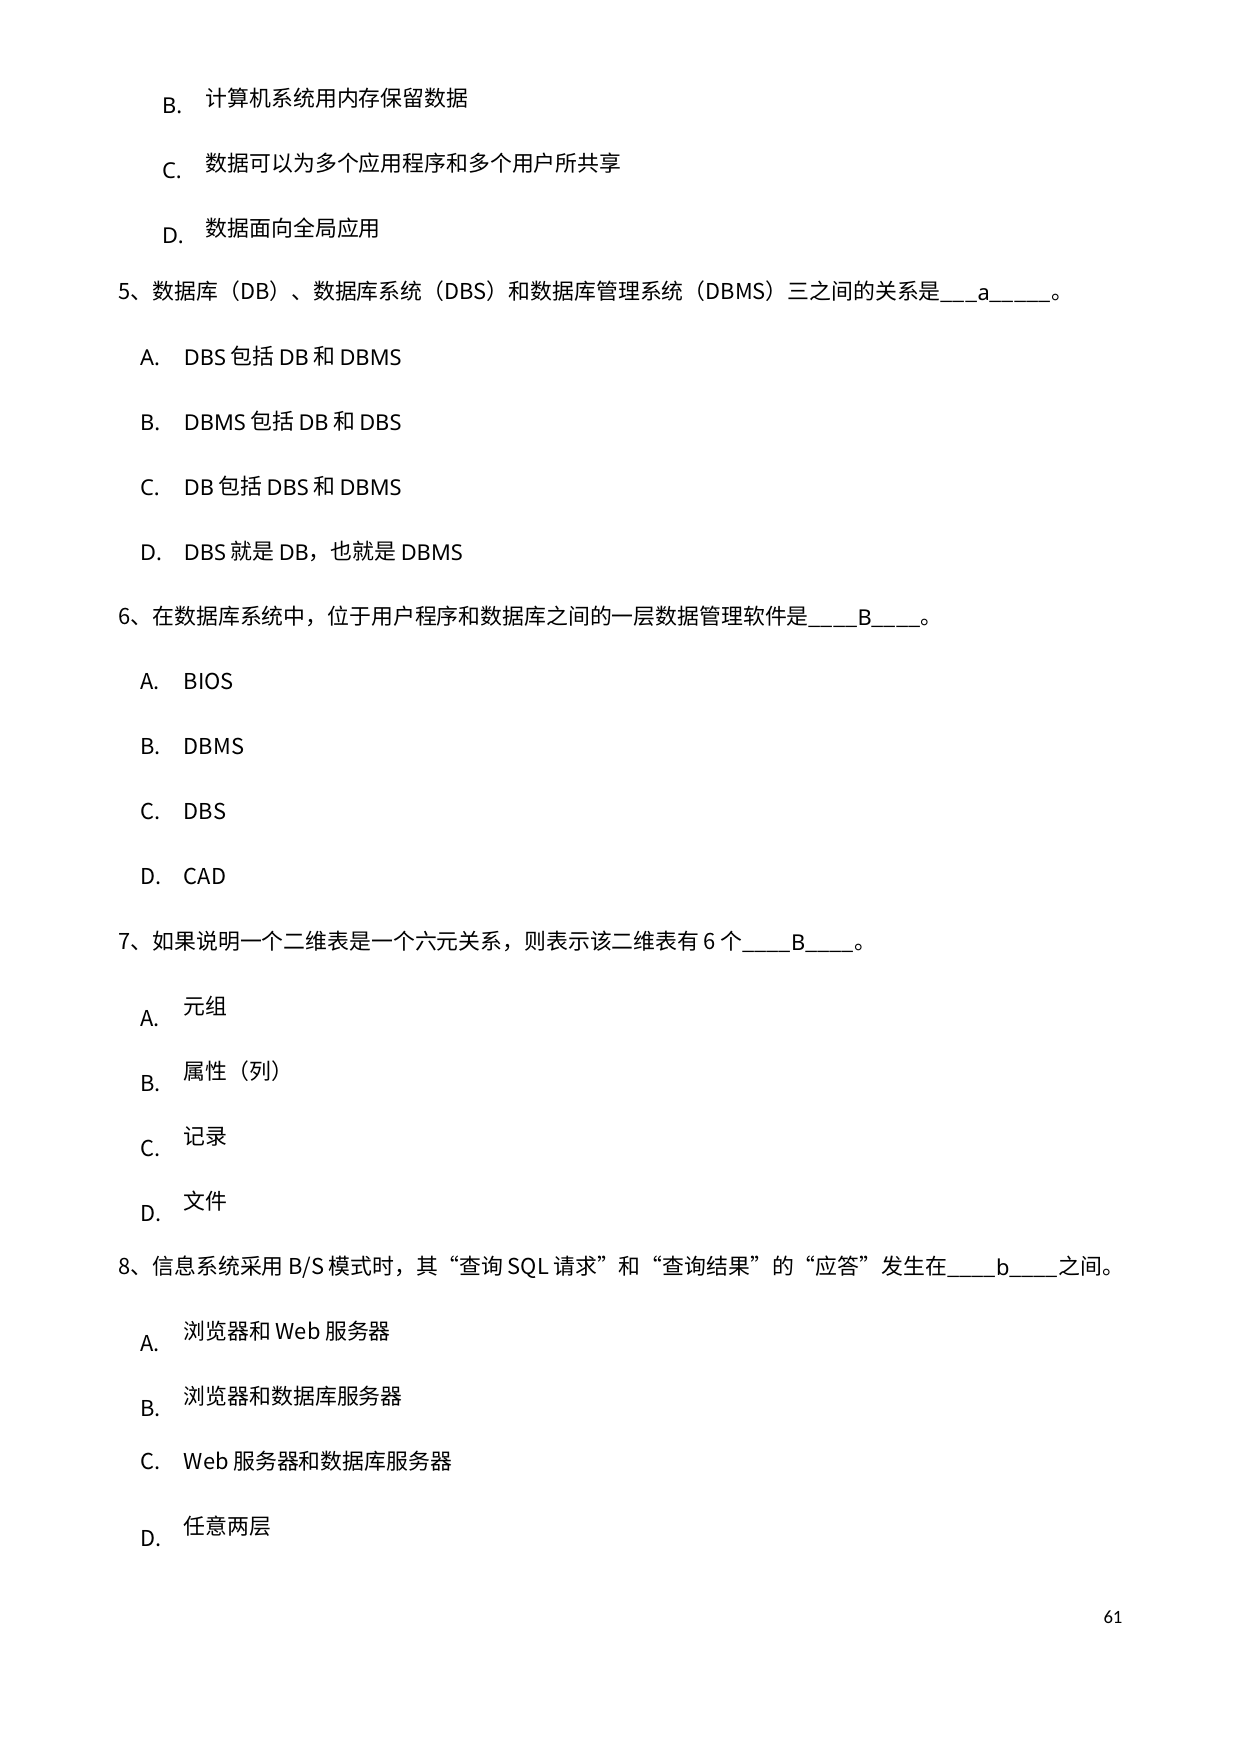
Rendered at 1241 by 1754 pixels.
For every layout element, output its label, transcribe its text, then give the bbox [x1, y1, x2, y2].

list 浏览器和数据库服务器 [140, 1368, 1122, 1433]
list DB包括DBS和DBMS [140, 458, 1122, 523]
list 任意两层 [140, 1498, 1122, 1563]
list 属性（列） [140, 1043, 1122, 1108]
text 6、在数据库系统中，位于用户程序和数据库之间的一层数据管理软件是____B____。 [118, 588, 1122, 653]
list Web服务器和数据库服务器 [140, 1433, 1122, 1498]
list 数据面向全局应用 [162, 198, 1122, 263]
list DBS [140, 783, 1122, 848]
list DBS就是DB，也就是DBMS [140, 523, 1122, 588]
list 文件 [140, 1173, 1122, 1238]
list DBS包括DB和DBMS [140, 328, 1122, 393]
list 元组 [140, 978, 1122, 1043]
list BIOS [140, 653, 1122, 718]
list 浏览器和Web服务器 [140, 1303, 1122, 1368]
list DBMS包括DB和DBS [140, 393, 1122, 458]
list 记录 [140, 1108, 1122, 1173]
text 8、信息系统采用B/S模式时，其“查询SQL请求”和“查询结果”的“应答”发生在____b____之间。 [118, 1238, 1122, 1303]
text 7、如果说明一个二维表是一个六元关系，则表示该二维表有6个____B____。 [118, 913, 1122, 978]
list CAD [140, 848, 1122, 913]
list DBMS [140, 718, 1122, 783]
list 计算机系统用内存保留数据 [162, 68, 1122, 133]
text 5、数据库（DB）、数据库系统（DBS）和数据库管理系统（DBMS）三之间的关系是___a_____。 [118, 263, 1122, 328]
list 数据可以为多个应用程序和多个用户所共享 [162, 133, 1122, 198]
